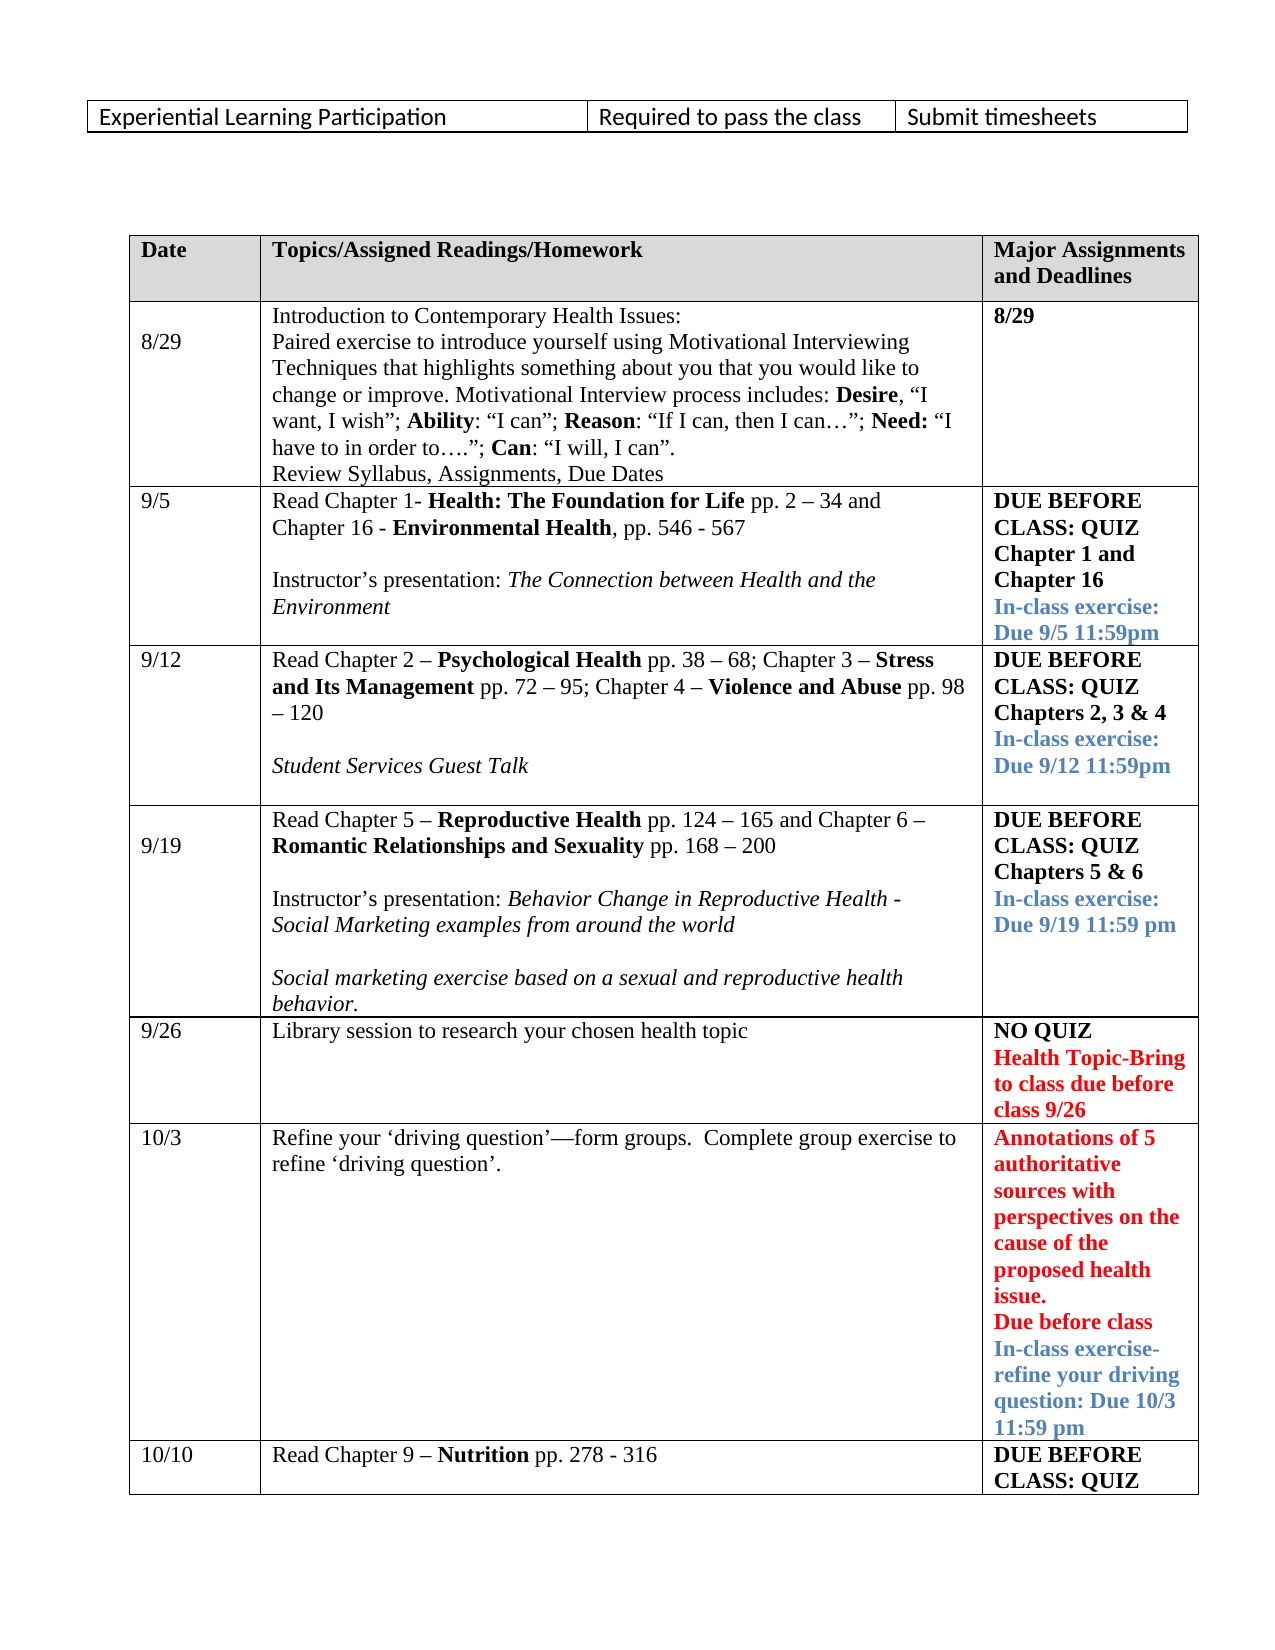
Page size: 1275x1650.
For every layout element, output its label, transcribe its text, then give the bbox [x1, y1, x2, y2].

table_cell Refine your ‘driving question’—form groups. Complete group exercise to refine ‘driving question’. [261, 1124, 982, 1440]
table_cell 8/29 [983, 302, 1198, 486]
table_cell NO QUIZ Health Topic-Bring to class due before class 9/26 [983, 1018, 1198, 1123]
table_cell DUE BEFORE CLASS: QUIZ Chapters 2, 3 & 4 In-class exercise: Due 9/12 11:59pm [983, 646, 1198, 804]
table_cell Introduction to Contemporary Health Issues: Paired exercise to introduce yourself using Motivational Interviewing Techniques that highlights something about you that you would like to change or improve. Motivational Interview process includes: Desire, “I want, I wish”; Ability: “I can”; Reason: “If I can, then I can…”; Need: “I have to in order to….”; Can: “I will, I can”. Review Syllabus, Assignments, Due Dates [261, 302, 982, 486]
table_cell 9/19 [130, 806, 260, 1016]
table_cell Read Chapter 2 – Psychological Health pp. 38 – 68; Chapter 3 – Stress and Its Management pp. 72 – 95; Chapter 4 – Violence and Abuse pp. 98 – 120 Student Services Guest Talk [261, 646, 982, 804]
table_cell DUE BEFORE CLASS: QUIZ Chapter 1 and Chapter 16 In-class exercise: Due 9/5 11:59pm [983, 487, 1198, 645]
table_cell 9/12 [130, 646, 260, 804]
table_cell 8/29 [130, 302, 260, 486]
table_cell Read Chapter 1- Health: The Foundation for Life pp. 2 – 34 and Chapter 16 - Environmental Health, pp. 546 - 567 Instructor’s presentation: The Connection between Health and the Environment [261, 487, 982, 645]
table_cell 9/26 [130, 1018, 260, 1123]
table_cell Experiential Learning Participation [88, 101, 587, 131]
table_header Date [130, 236, 260, 301]
table_cell 10/10 [130, 1441, 260, 1494]
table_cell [261, 1441, 982, 1494]
table_cell 9/5 [130, 487, 260, 645]
table_header Topics/Assigned Readings/Homework [261, 236, 982, 301]
table_cell Required to pass the class [588, 101, 895, 131]
table_cell Annotations of 5 authoritative sources with perspectives on the cause of the proposed health issue. Due before class In-class exercise-refine your driving question: Due 10/3 11:59 pm [983, 1124, 1198, 1440]
table_cell 10/3 [130, 1124, 260, 1440]
table_cell Read Chapter 5 – Reproductive Health pp. 124 – 165 and Chapter 6 – Romantic Relationships and Sexuality pp. 168 – 200 Instructor’s presentation: Behavior Change in Reproductive Health - Social Marketing examples from around the world Social marketing exercise based on a sexual and reproductive health behavior. [261, 806, 982, 1016]
table_cell Library session to research your chosen health topic [261, 1018, 982, 1123]
table_header Major Assignments and Deadlines [983, 236, 1198, 301]
table_cell Submit timesheets [896, 101, 1187, 131]
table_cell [983, 1441, 1198, 1494]
table_cell DUE BEFORE CLASS: QUIZ Chapters 5 & 6 In-class exercise: Due 9/19 11:59 pm [983, 806, 1198, 1016]
